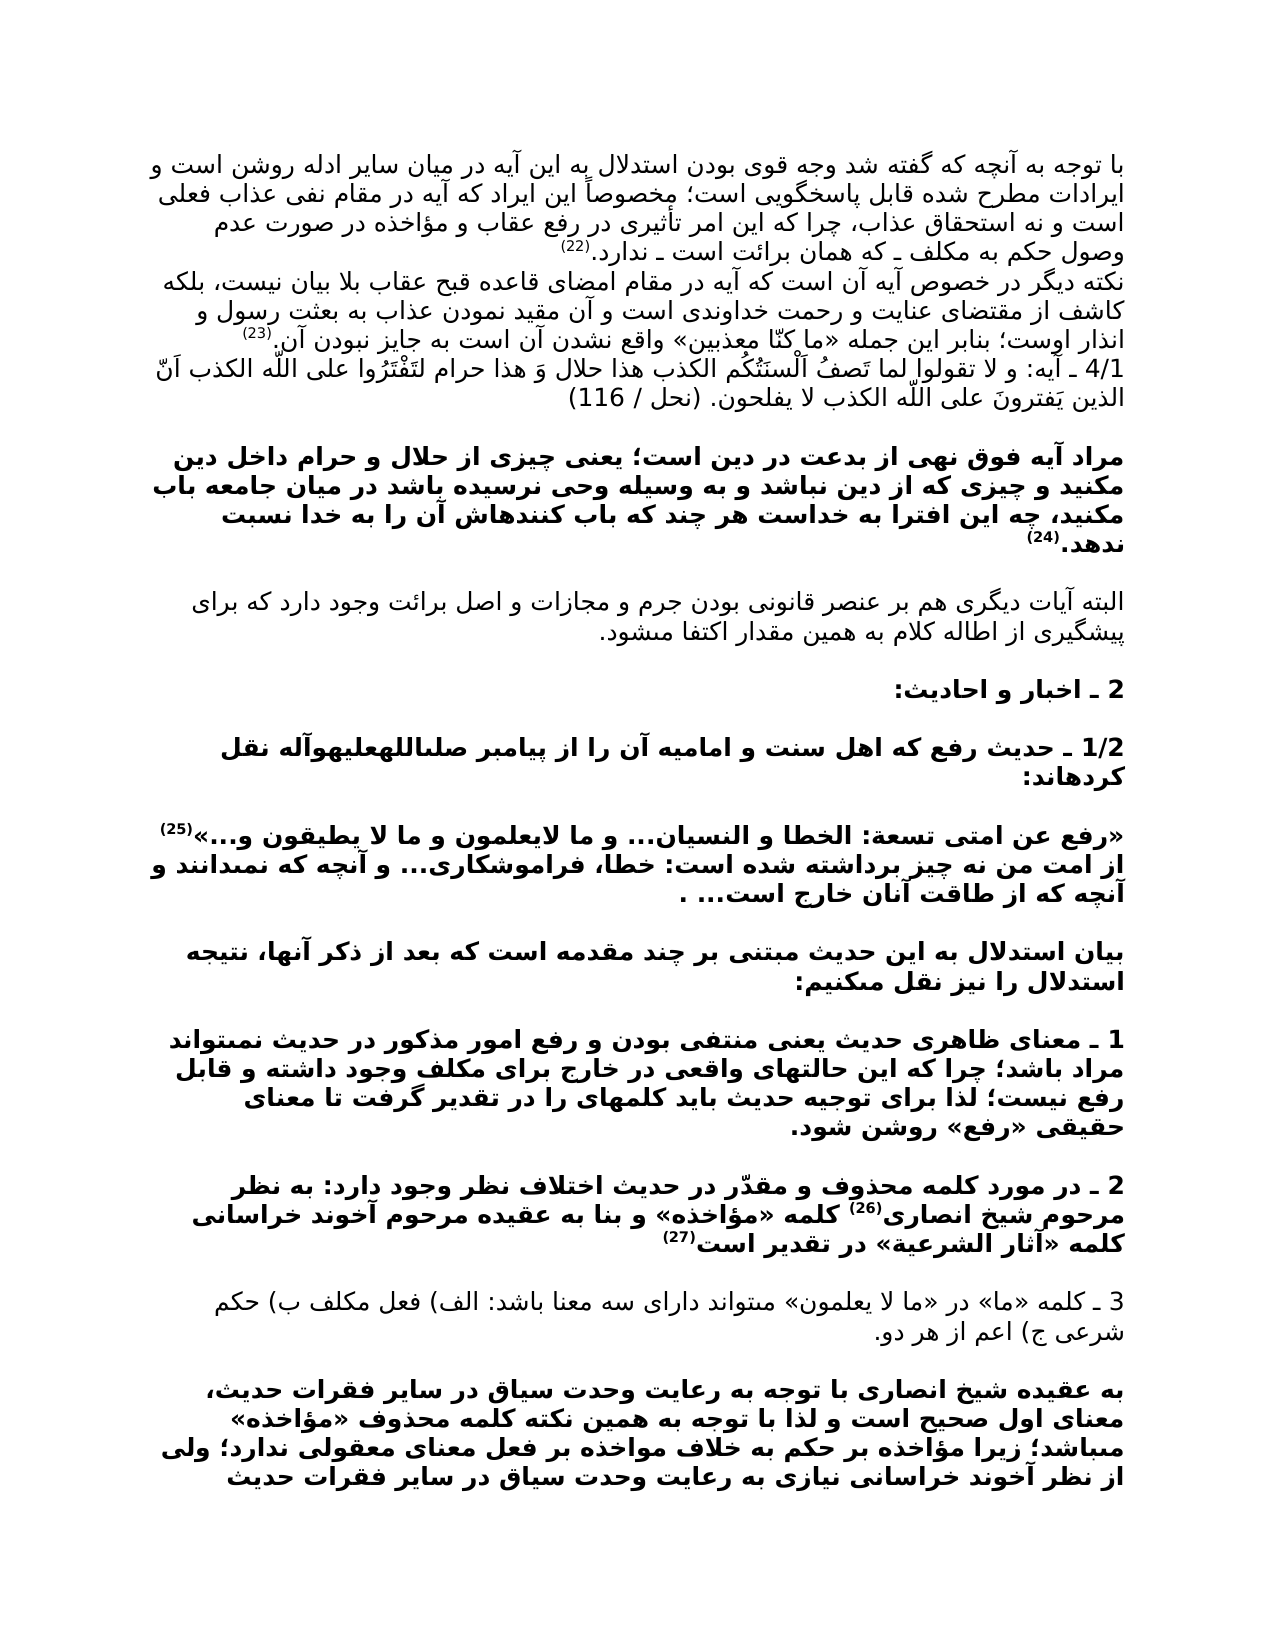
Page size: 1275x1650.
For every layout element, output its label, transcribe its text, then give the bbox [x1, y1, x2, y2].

text مراد آيه فوق نهى از بدعت در دين است؛ يعنى چيزى از حلال و حرام داخل دين مكنيد و چيزى كه از دين نباشد و به وسيله وحى نرسيده باشد در ميان جامعه باب مكنيد، چه اين افترا به خداست هر چند كه باب كننده‏اش آن را به خدا نسبت ندهد.(24) [150, 442, 1125, 558]
text با توجه به آنچه كه گفته شد وجه قوى بودن استدلال به اين آيه در ميان ساير ادله روشن است و ايرادات مطرح شده قابل پاسخگويى است؛ مخصوصاً اين ايراد كه آيه در مقام نفى عذاب فعلى است و نه استحقاق عذاب، چرا كه اين امر تأثيرى در رفع عقاب و مؤاخذه در صورت عدم وصول حكم به مكلف ـ كه همان برائت است ـ ندارد.(22) [150, 150, 1125, 267]
text 3 ـ كلمه «ما» در «ما لا يعلمون» مى‏تواند داراى سه معنا باشد: الف) فعل مكلف ب) حكم شرعى ج) اعم از هر دو. [150, 1287, 1125, 1346]
text 1 ـ معناى ظاهرى حديث يعنى منتفى بودن و رفع امور مذكور در حديث نمى‏تواند مراد باشد؛ چرا كه اين حالتهاى واقعى در خارج براى مكلف وجود داشته و قابل رفع نيست؛ لذا براى توجيه حديث بايد كلمه‏اى را در تقدير گرفت تا معناى حقيقى «رفع» روشن شود. [150, 1025, 1125, 1142]
text 1/2 ـ حديث رفع كه اهل سنت و اماميه آن را از پيامبر صلى‏الله‏عليه‏و‏آله نقل كرده‏اند: [150, 733, 1125, 792]
text «رفع عن امتى تسعة: الخطا و النسيان... و ما لايعلمون و ما لا يطيقون و...»(25) از امت من نه چيز برداشته شده است: خطا، فراموشكارى... و آنچه كه نمى‏دانند و آنچه كه از طاقت آنان خارج است... . [150, 821, 1125, 908]
text 2 ـ در مورد كلمه محذوف و مقدّر در حديث اختلاف نظر وجود دارد: به نظر مرحوم شيخ انصارى(26) كلمه «مؤاخذه» و بنا به عقيده مرحوم آخوند خراسانى كلمه «آثار الشرعية» در تقدير است(27) [150, 1171, 1125, 1258]
text البته آيات ديگرى هم بر عنصر قانونى بودن جرم و مجازات و اصل برائت وجود دارد كه براى پيشگيرى از اطاله كلام به همين مقدار اكتفا مى‏شود. [150, 587, 1125, 646]
text 2 ـ اخبار و احاديث: [150, 675, 1125, 704]
text 4/1 ـ آيه: و لا تقولوا لما تَصفُ اَلْسنَتُكُم الكذب هذا حلال وَ هذا حرام لتَفْتَرُوا على اللّه الكذب اَنّ الذين يَفترونَ على اللّه الكذب لا يفلحون. (نحل / 116) [150, 354, 1125, 412]
text بيان استدلال به اين حديث مبتنى بر چند مقدمه است كه بعد از ذكر آنها، نتيجه استدلال را نيز نقل مى‏كنيم: [150, 937, 1125, 996]
text نكته ديگر در خصوص آيه آن است كه آيه در مقام امضاى قاعده قبح عقاب بلا بيان نيست، بلكه كاشف از مقتضاى عنايت و رحمت خداوندى است و آن مقيد نمودن عذاب به بعثت رسول و انذار اوست؛ بنابر اين جمله «ما كنّا معذبين» واقع نشدن آن است به جايز نبودن آن.(23) [150, 267, 1125, 354]
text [150, 1375, 1125, 1492]
